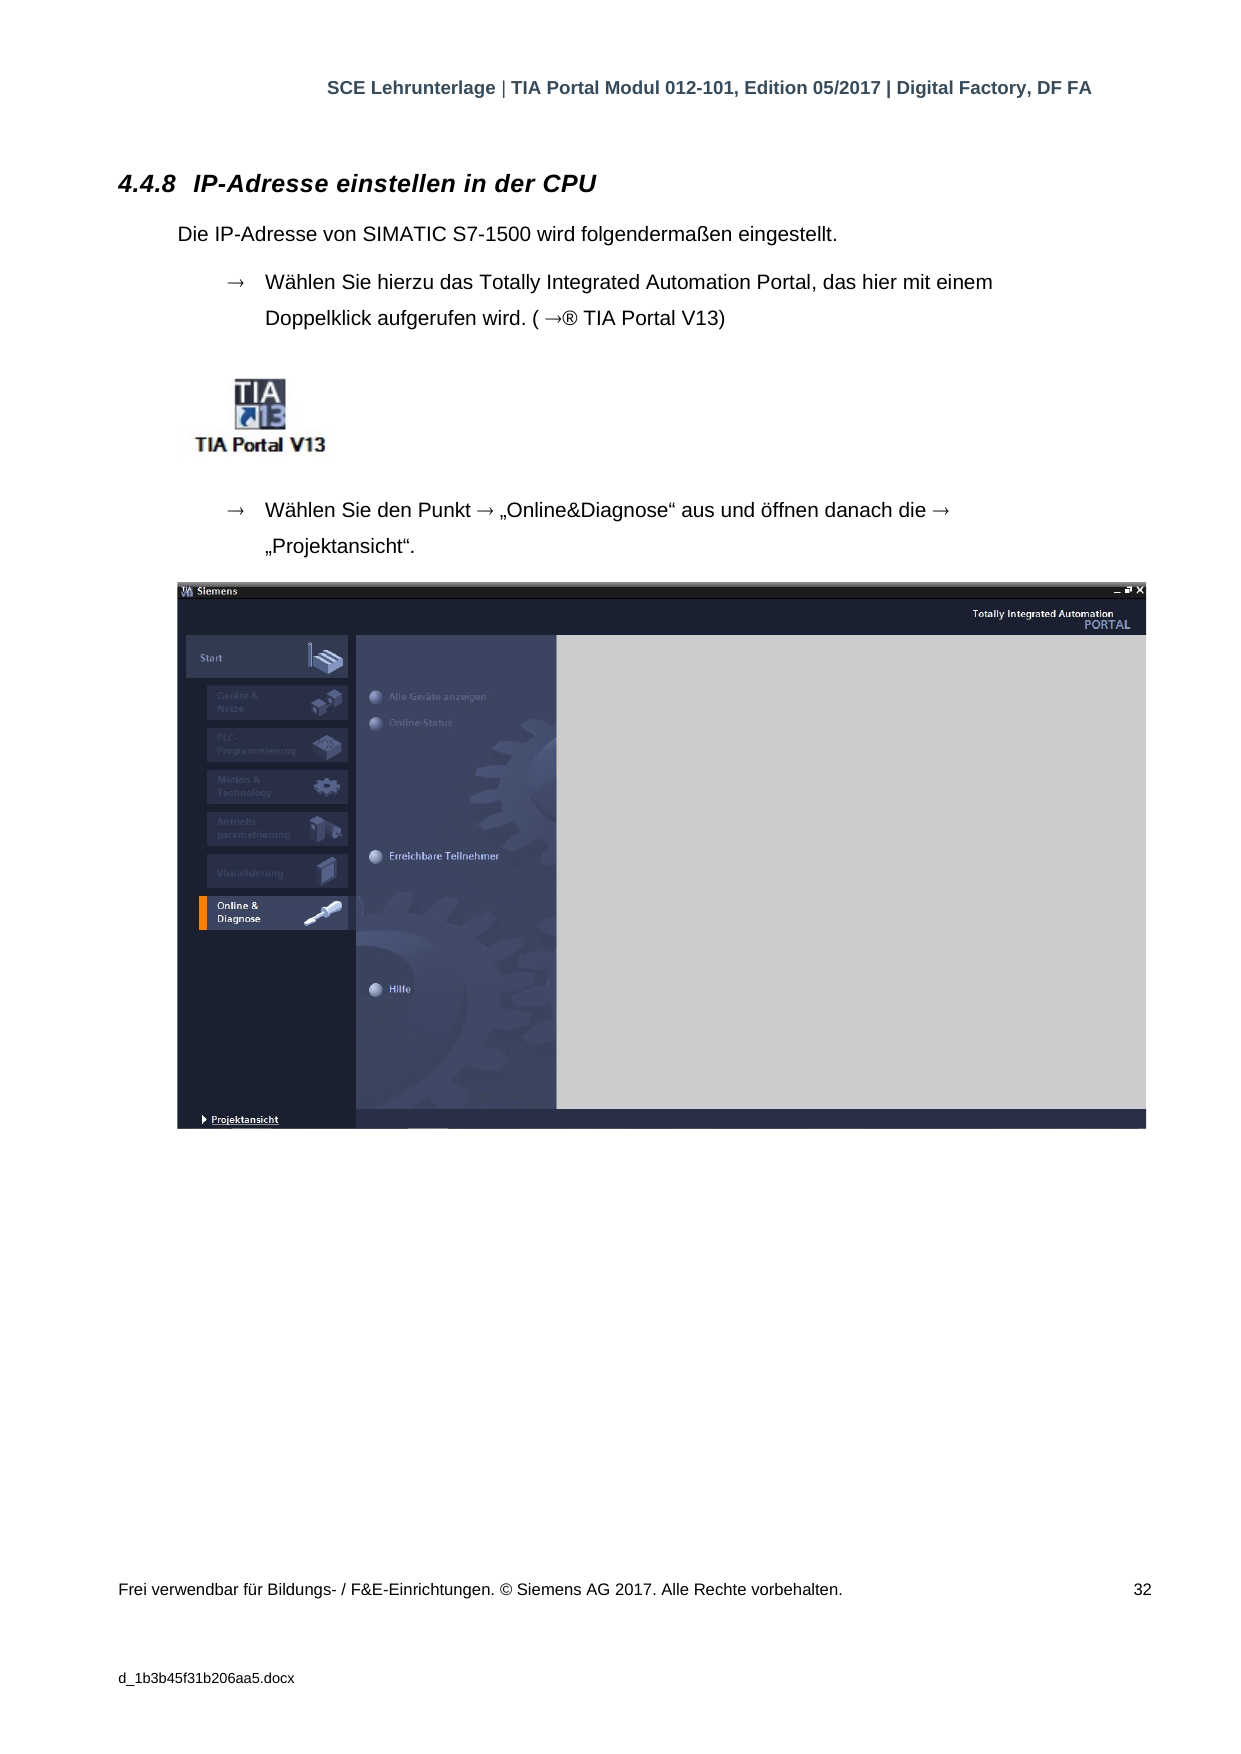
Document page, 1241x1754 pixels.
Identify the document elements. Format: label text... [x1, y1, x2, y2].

text Die IP-Adresse von SIMATIC S7-1500 wird folgendermaßen eingestellt. [177, 222, 1092, 246]
picture [177, 354, 344, 474]
picture [177, 582, 1147, 1129]
text Wählen Sie hierzu das Totally Integrated Automation Portal, das hier mit einem Doppelklick aufgerufen wird. ( ® TIA Portal V13) [227, 270, 1092, 330]
text Wählen Sie den Punkt „Online&Diagnose“ aus und öffnen danach die „Projektansicht“. [227, 498, 1092, 558]
subtitle IP-Adresse einstellen in der CPU [118, 168, 1092, 197]
